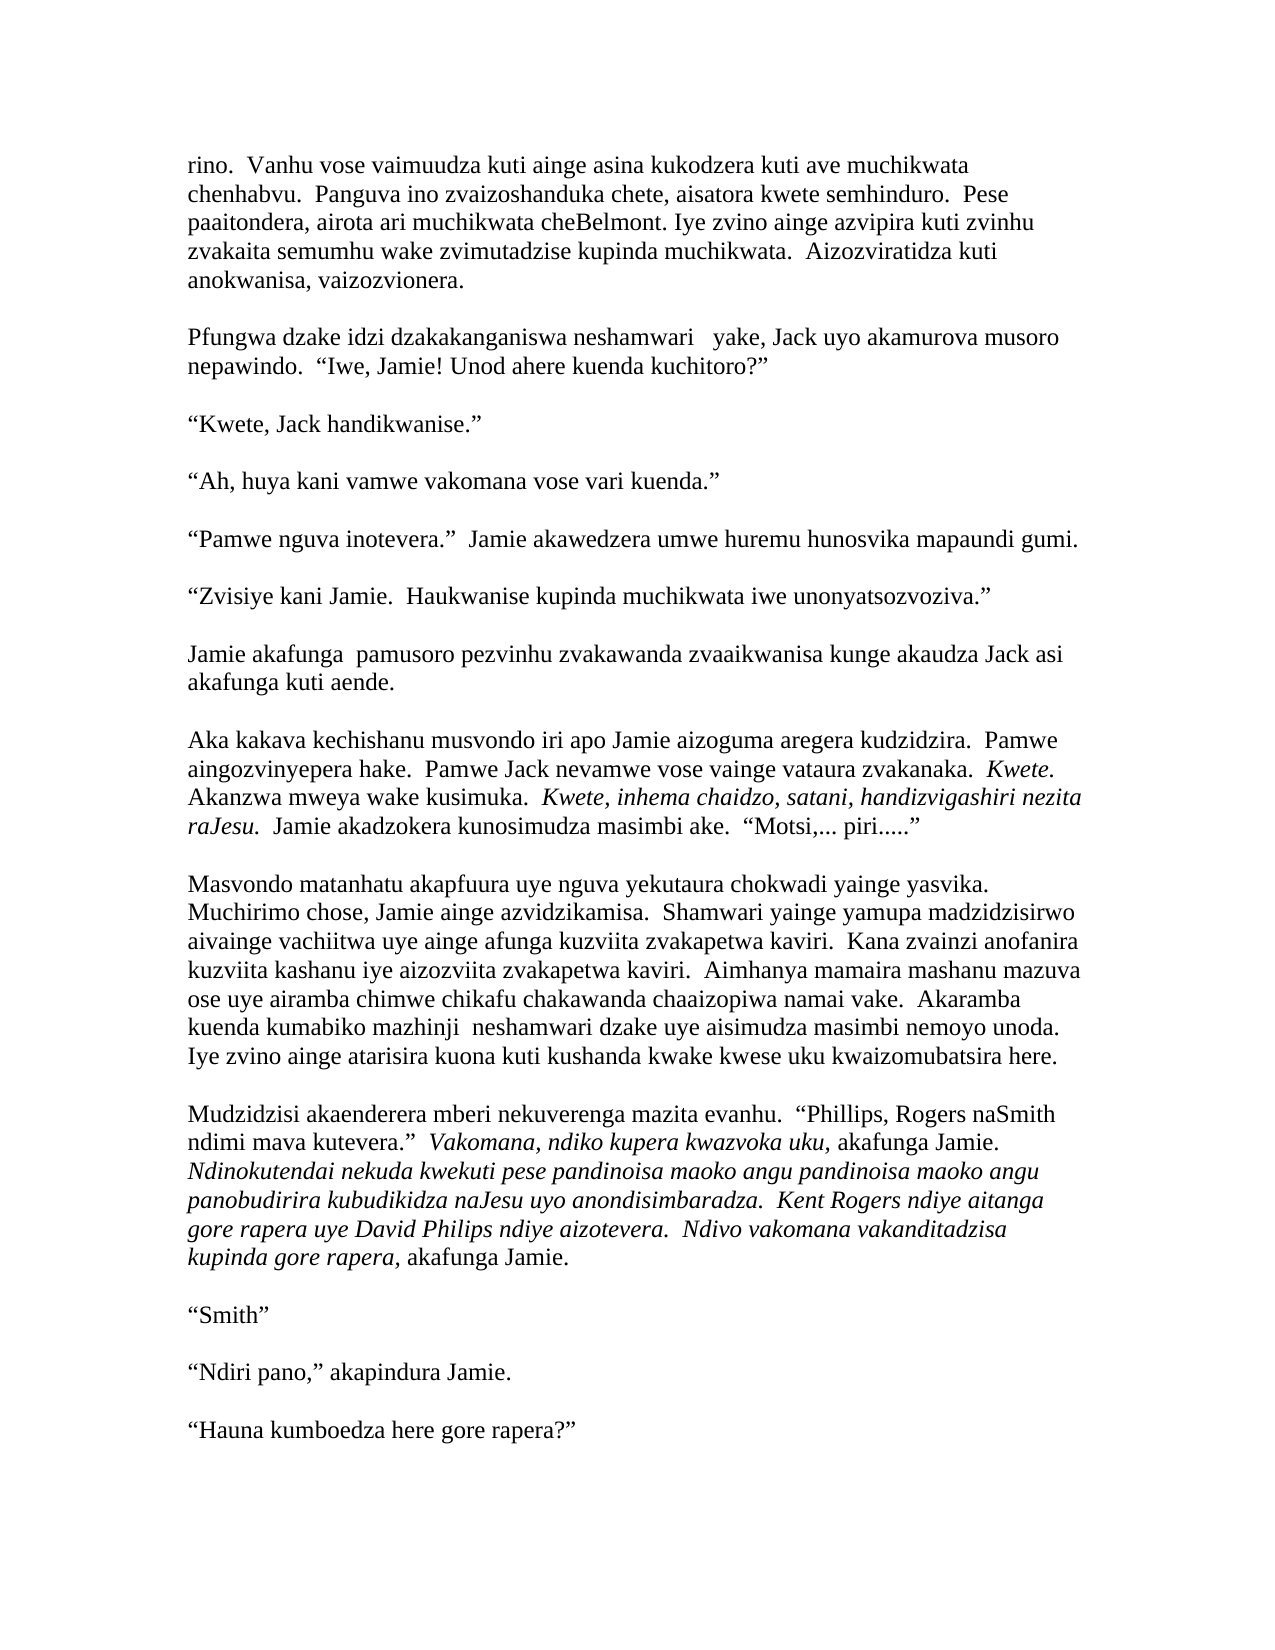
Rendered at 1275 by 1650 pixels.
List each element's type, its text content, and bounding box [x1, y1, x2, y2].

text Masvondo matanhatu akapfuura uye nguva yekutaura chokwadi yainge yasvika. Muchirimo chose, Jamie ainge azvidzikamisa. Shamwari yainge yamupa madzidzisirwo aivainge vachiitwa uye ainge afunga kuzviita zvakapetwa kaviri. Kana zvainzi anofanira kuzviita kashanu iye aizozviita zvakapetwa kaviri. Aimhanya mamaira mashanu mazuva ose uye airamba chimwe chikafu chakawanda chaaizopiwa namai vake. Akaramba kuenda kumabiko mazhinji neshamwari dzake uye aisimudza masimbi nemoyo unoda. Iye zvino ainge atarisira kuona kuti kushanda kwake kwese uku kwaizomubatsira here. [187, 869, 1087, 1070]
text Pfungwa dzake idzi dzakakanganiswa neshamwari yake, Jack uyo akamurova musoro nepawindo. “Iwe, Jamie! Unod ahere kuenda kuchitoro?” [187, 322, 1087, 380]
text “Hauna kumboedza here gore rapera?” [187, 1415, 1087, 1444]
text “Ndiri pano,” akapindura Jamie. [187, 1357, 1087, 1386]
text Aka kakava kechishanu musvondo iri apo Jamie aizoguma aregera kudzidzira. Pamwe aingozvinyepera hake. Pamwe Jack nevamwe vose vainge vataura zvakanaka. Kwete. Akanzwa mweya wake kusimuka. Kwete, inhema chaidzo, satani, handizvigashiri nezita raJesu. Jamie akadzokera kunosimudza masimbi ake. “Motsi,... piri.....” [187, 725, 1087, 840]
text “Zvisiye kani Jamie. Haukwanise kupinda muchikwata iwe unonyatsozvoziva.” [187, 581, 1087, 610]
text Jamie akafunga pamusoro pezvinhu zvakawanda zvaaikwanisa kunge akaudza Jack asi akafunga kuti aende. [187, 639, 1087, 696]
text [187, 150, 1087, 294]
text “Kwete, Jack handikwanise.” [187, 409, 1087, 437]
text Mudzidzisi akaenderera mberi nekuverenga mazita evanhu. “Phillips, Rogers naSmith ndimi mava kutevera.” Vakomana, ndiko kupera kwazvoka uku, akafunga Jamie. Ndinokutendai nekuda kwekuti pese pandinoisa maoko angu pandinoisa maoko angu panobudirira kubudikidza naJesu uyo anondisimbaradza. Kent Rogers ndiye aitanga gore rapera uye David Philips ndiye aizotevera. Ndivo vakomana vakanditadzisa kupinda gore rapera, akafunga Jamie. [187, 1099, 1087, 1271]
text “Pamwe nguva inotevera.” Jamie akawedzera umwe huremu hunosvika mapaundi gumi. [187, 524, 1087, 552]
text “Smith” [187, 1300, 1087, 1329]
text “Ah, huya kani vamwe vakomana vose vari kuenda.” [187, 466, 1087, 495]
